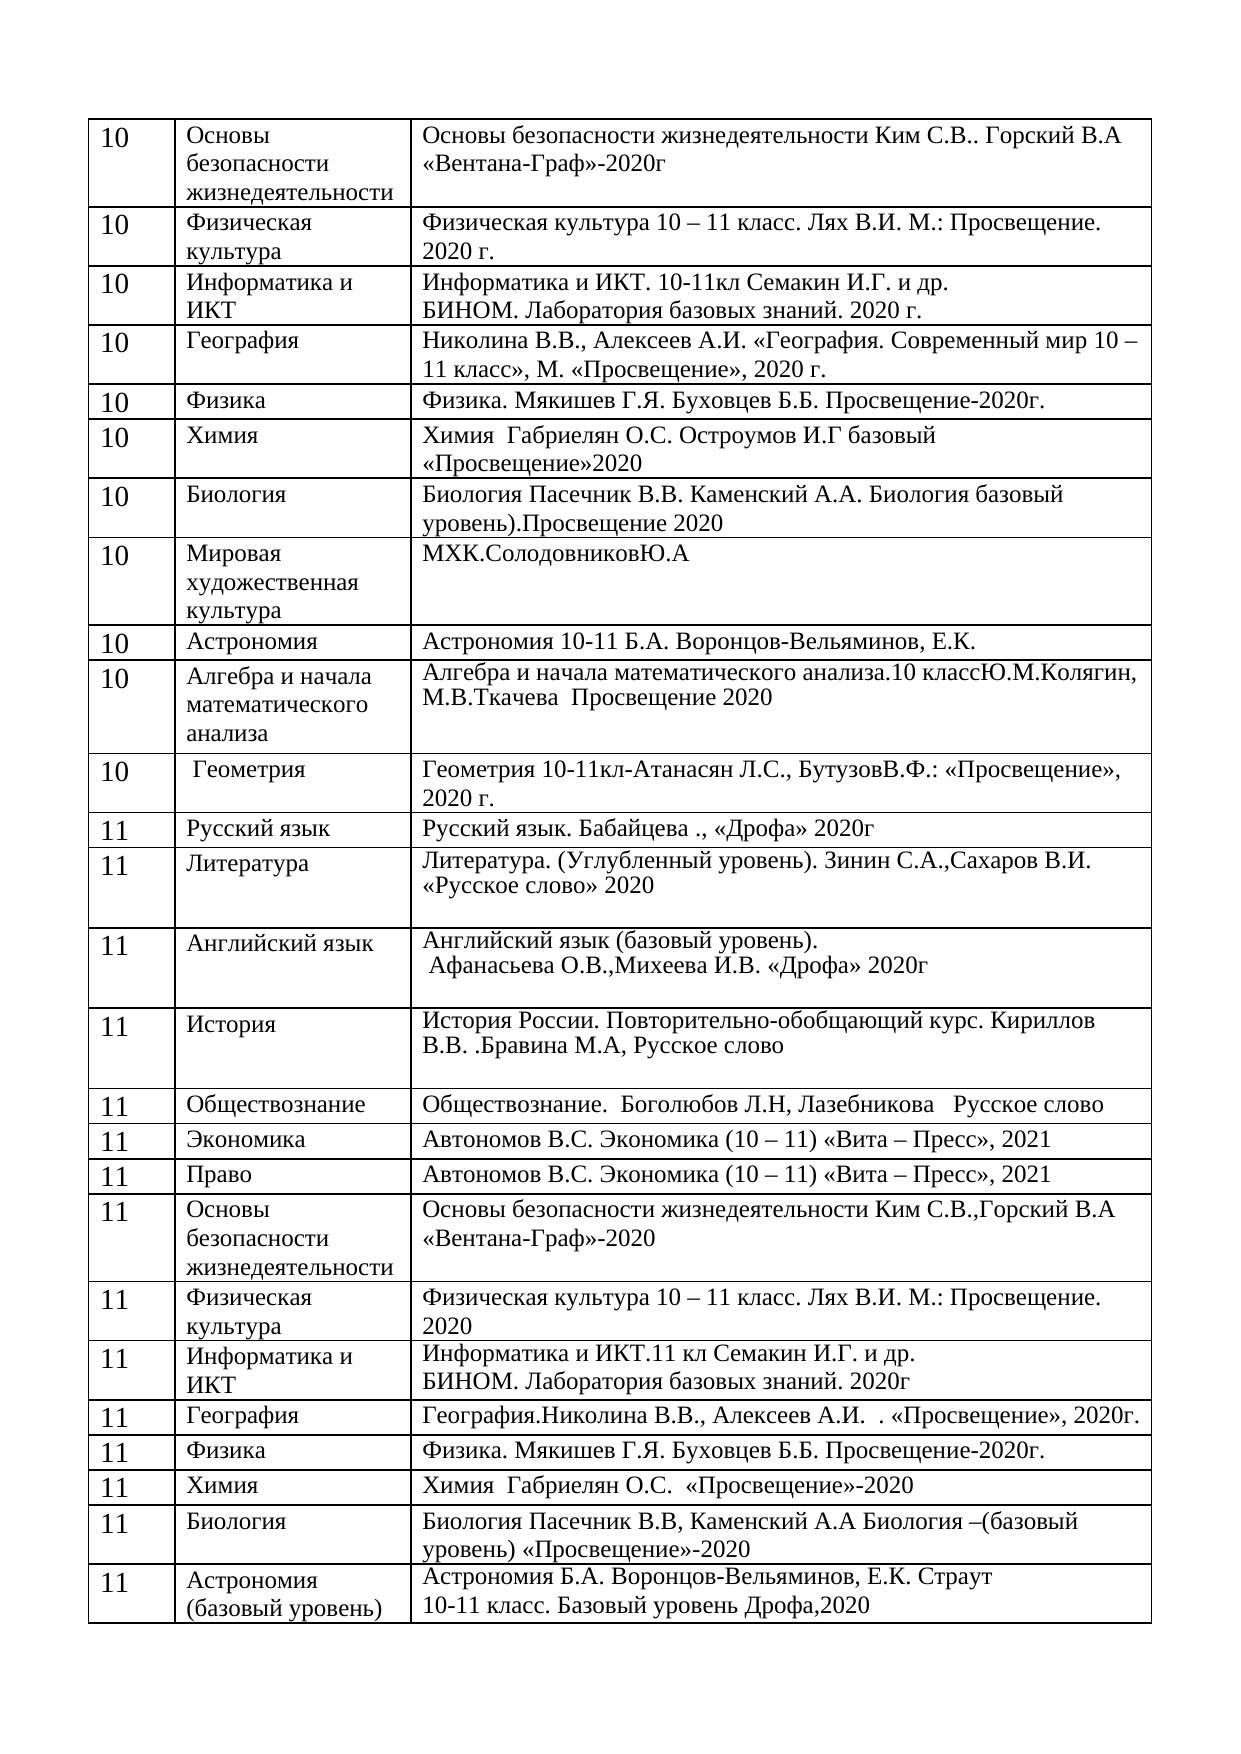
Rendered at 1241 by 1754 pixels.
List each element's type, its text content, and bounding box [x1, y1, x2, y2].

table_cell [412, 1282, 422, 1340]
table_cell Биология [176, 1506, 410, 1563]
table_cell Геометрия 10-11кл-Атанасян Л.С., БутузовВ.Ф.: «Просвещение», 2020 г. [412, 754, 1151, 812]
table_cell Английский язык [176, 929, 410, 1007]
table_cell Русский язык. Бабайцева ., «Дрофа» 2020г [412, 813, 1151, 847]
table_cell Геометрия [176, 754, 410, 812]
table_cell Русский язык [176, 813, 410, 847]
table_cell 11 [89, 929, 174, 1007]
table_cell Право [176, 1160, 410, 1193]
table_cell Физическая культура 10 – 11 класс. Лях В.И. М.: Просвещение. 2020 г. [495, 208, 1151, 265]
table_cell 10 [89, 326, 174, 383]
table_cell Физическая культура 10 – 11 класс. Лях В.И. М.: Просвещение. 2020 [472, 1282, 1151, 1340]
table_cell 10 [89, 267, 174, 324]
table_cell География [176, 1401, 410, 1434]
table_cell 10 [89, 385, 174, 418]
table_cell Основы безопасности жизнедеятельности Ким С.В.. Горский В.А «Вентана-Граф»-2020г [412, 120, 1151, 206]
table_cell Информатика и ИКТ [176, 1341, 410, 1399]
table_cell Биология [176, 479, 410, 536]
table_cell Информатика и ИКТ.11 кл Семакин И.Г. и др. БИНОМ. Лаборатория базовых знаний. 2020г [412, 1341, 1151, 1399]
table_cell Алгебра и начала математического анализа [176, 661, 410, 752]
table_cell География [176, 326, 410, 383]
table_cell 10 [89, 754, 174, 812]
table_cell Алгебра и начала математического анализа.10 классЮ.М.Колягин, М.В.Ткачева Просвещение 2020 [412, 661, 1151, 752]
table_cell Химия Габриелян О.С. Остроумов И.Г базовый «Просвещение»2020 [412, 420, 1151, 477]
table_cell Биология Пасечник В.В. Каменский А.А. Биология базовый уровень).Просвещение 2020 [412, 479, 1151, 536]
table_cell Физика. Мякишев Г.Я. Буховцев Б.Б. Просвещение-2020г. [412, 1436, 1151, 1469]
table_cell Литература [176, 848, 410, 927]
table_cell Химия Габриелян О.С. «Просвещение»-2020 [412, 1471, 1151, 1504]
table_cell Основы безопасности жизнедеятельности [176, 1195, 410, 1281]
table_cell 10 [89, 661, 174, 752]
table_cell Биология Пасечник В.В, Каменский А.А Биология –(базовый уровень) «Просвещение»-2020 [412, 1506, 1151, 1563]
table_cell Литература. (Углубленный уровень). Зинин С.А.,Сахаров В.И. «Русское слово» 2020 [412, 848, 1151, 927]
table_cell 11 [89, 848, 174, 927]
table_cell Информатика и ИКТ [176, 267, 410, 324]
table_cell Химия [176, 420, 410, 477]
table_cell 11 [89, 1341, 174, 1399]
table_cell 11 [89, 1089, 174, 1123]
table_cell 11 [89, 1506, 174, 1563]
table_cell Астрономия [176, 626, 410, 659]
table_cell Астрономия Б.А. Воронцов-Вельяминов, Е.К. Страут 10-11 класс. Базовый уровень Дрофа,2020 [412, 1565, 1151, 1622]
table_cell 10 [89, 120, 174, 206]
table_cell 10 [89, 479, 174, 536]
table_cell 11 [89, 1565, 174, 1622]
table_cell Физическая культура [281, 1282, 410, 1340]
table_cell Основы безопасности жизнедеятельности Ким С.В.,Горский В.А «Вентана-Граф»-2020 [412, 1195, 1151, 1281]
table_cell Основы безопасности жизнедеятельности [176, 120, 410, 206]
table_cell Автономов В.С. Экономика (10 – 11) «Вита – Пресс», 2021 [412, 1124, 1151, 1158]
table_cell МХК.СолодовниковЮ.А [412, 538, 1151, 624]
table_cell 11 [89, 1195, 174, 1281]
table_cell Физика [176, 385, 410, 418]
table_cell 11 [89, 1282, 174, 1340]
table_cell 11 [89, 1401, 174, 1434]
table_cell История России. Повторительно-обобщающий курс. Кириллов В.В. .Бравина М.А, Русское слово [412, 1009, 1151, 1088]
table_cell Английский язык (базовый уровень). Афанасьева О.В.,Михеева И.В. «Дрофа» 2020г [412, 929, 1151, 1007]
table_cell Физическая культура [176, 208, 410, 265]
table_cell География.Николина В.В., Алексеев А.И. . «Просвещение», 2020г. [412, 1401, 1151, 1434]
table_cell 11 [89, 1160, 174, 1193]
table_cell 10 [89, 208, 174, 265]
table_cell Экономика [176, 1124, 410, 1158]
table_cell Обществознание. Боголюбов Л.Н, Лазебникова Русское слово [412, 1089, 1151, 1123]
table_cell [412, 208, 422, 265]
table_cell Автономов В.С. Экономика (10 – 11) «Вита – Пресс», 2021 [412, 1160, 1151, 1193]
table_cell Физика. Мякишев Г.Я. Буховцев Б.Б. Просвещение-2020г. [412, 385, 1151, 418]
table_cell Обществознание [176, 1089, 410, 1123]
table_cell 10 [89, 626, 174, 659]
table_cell 10 [89, 538, 174, 624]
table_cell Мировая художественная культура [176, 538, 410, 624]
table_cell Астрономия 10-11 Б.А. Воронцов-Вельяминов, Е.К. [412, 626, 1151, 659]
table_cell Химия [176, 1471, 410, 1504]
table_cell Физика [176, 1436, 410, 1469]
table_cell 11 [89, 813, 174, 847]
table_cell 11 [89, 1436, 174, 1469]
table_cell 10 [89, 420, 174, 477]
table_cell Николина В.В., Алексеев А.И. «География. Современный мир 10 – 11 класс», М. «Просвещение», 2020 г. [412, 326, 1151, 383]
table_cell Информатика и ИКТ. 10-11кл Семакин И.Г. и др. БИНОМ. Лаборатория базовых знаний. 2020 г. [412, 267, 1151, 324]
table_cell История [176, 1009, 410, 1088]
table_cell Астрономия (базовый уровень) [176, 1565, 410, 1622]
table_cell 11 [89, 1124, 174, 1158]
table_cell 11 [89, 1009, 174, 1088]
table_cell 11 [89, 1471, 174, 1504]
